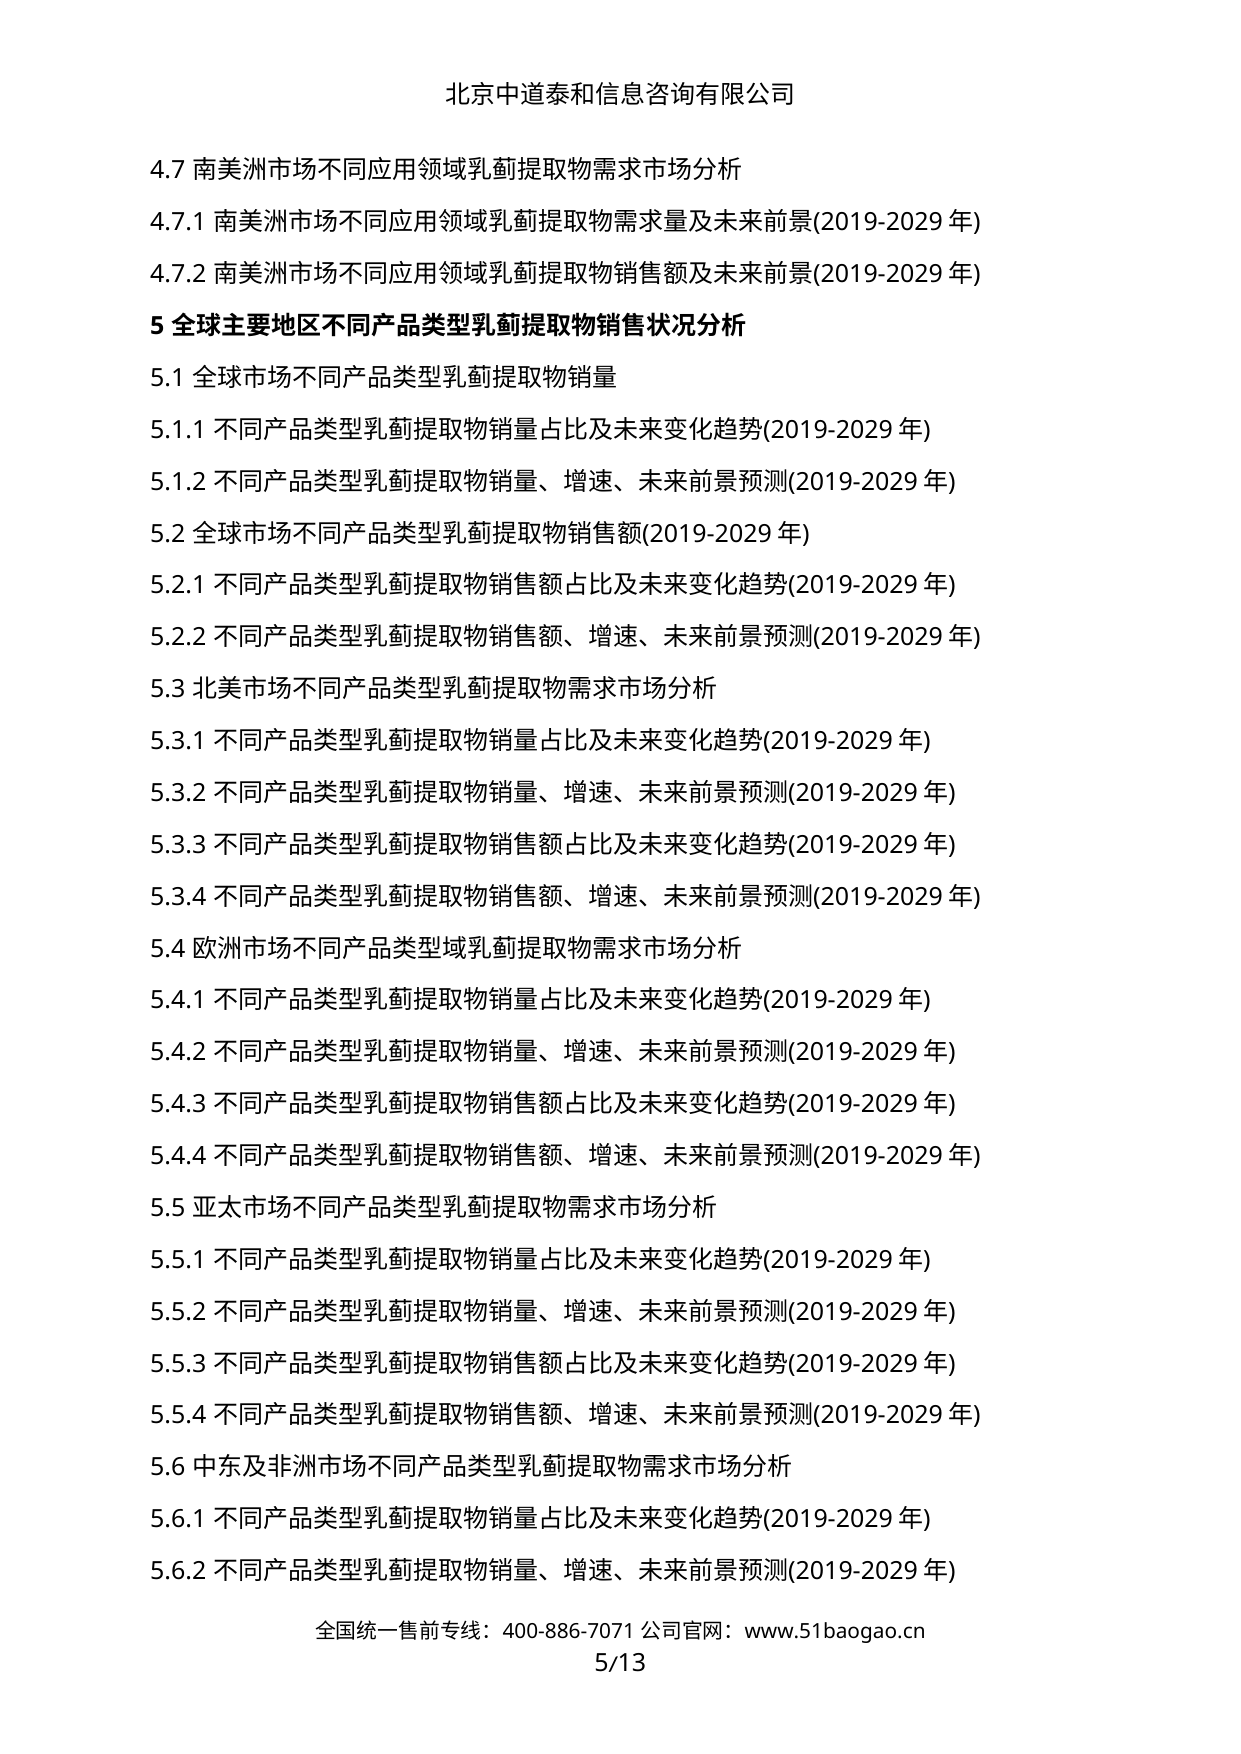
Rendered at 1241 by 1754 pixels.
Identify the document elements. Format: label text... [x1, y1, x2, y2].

text 4.7 南美洲市场不同应用领域乳蓟提取物需求市场分析 [150, 150, 1090, 186]
text 5.6.2 不同产品类型乳蓟提取物销量、增速、未来前景预测(2019-2029年) [150, 1551, 1090, 1587]
text 5.1 全球市场不同产品类型乳蓟提取物销量 [150, 357, 1090, 394]
text 5.4.2 不同产品类型乳蓟提取物销量、增速、未来前景预测(2019-2029年) [150, 1032, 1090, 1068]
text 5.3.2 不同产品类型乳蓟提取物销量、增速、未来前景预测(2019-2029年) [150, 772, 1090, 809]
text 4.7.2 南美洲市场不同应用领域乳蓟提取物销售额及未来前景(2019-2029年) [150, 254, 1090, 290]
text 5.3.3 不同产品类型乳蓟提取物销售额占比及未来变化趋势(2019-2029年) [150, 824, 1090, 861]
text 4.7.1 南美洲市场不同应用领域乳蓟提取物需求量及未来前景(2019-2029年) [150, 202, 1090, 238]
text 5.4.4 不同产品类型乳蓟提取物销售额、增速、未来前景预测(2019-2029年) [150, 1136, 1090, 1172]
text 5.6.1 不同产品类型乳蓟提取物销量占比及未来变化趋势(2019-2029年) [150, 1499, 1090, 1535]
text 5.3.4 不同产品类型乳蓟提取物销售额、增速、未来前景预测(2019-2029年) [150, 876, 1090, 912]
text 5.4.1 不同产品类型乳蓟提取物销量占比及未来变化趋势(2019-2029年) [150, 980, 1090, 1016]
text 5.5 亚太市场不同产品类型乳蓟提取物需求市场分析 [150, 1187, 1090, 1224]
text 5 全球主要地区不同产品类型乳蓟提取物销售状况分析 [150, 306, 1090, 342]
text 5.5.3 不同产品类型乳蓟提取物销售额占比及未来变化趋势(2019-2029年) [150, 1343, 1090, 1379]
text 5.5.2 不同产品类型乳蓟提取物销量、增速、未来前景预测(2019-2029年) [150, 1291, 1090, 1327]
text 5.1.2 不同产品类型乳蓟提取物销量、增速、未来前景预测(2019-2029年) [150, 461, 1090, 497]
text 5.3.1 不同产品类型乳蓟提取物销量占比及未来变化趋势(2019-2029年) [150, 721, 1090, 757]
text 5.5.4 不同产品类型乳蓟提取物销售额、增速、未来前景预测(2019-2029年) [150, 1395, 1090, 1431]
text 5.2.1 不同产品类型乳蓟提取物销售额占比及未来变化趋势(2019-2029年) [150, 565, 1090, 601]
text 5.2 全球市场不同产品类型乳蓟提取物销售额(2019-2029年) [150, 513, 1090, 549]
text 5.1.1 不同产品类型乳蓟提取物销量占比及未来变化趋势(2019-2029年) [150, 409, 1090, 446]
text 5.4.3 不同产品类型乳蓟提取物销售额占比及未来变化趋势(2019-2029年) [150, 1084, 1090, 1120]
text 5.4 欧洲市场不同产品类型域乳蓟提取物需求市场分析 [150, 928, 1090, 964]
text 5.6 中东及非洲市场不同产品类型乳蓟提取物需求市场分析 [150, 1447, 1090, 1483]
text 5.3 北美市场不同产品类型乳蓟提取物需求市场分析 [150, 669, 1090, 705]
text 5.5.1 不同产品类型乳蓟提取物销量占比及未来变化趋势(2019-2029年) [150, 1239, 1090, 1276]
text 5.2.2 不同产品类型乳蓟提取物销售额、增速、未来前景预测(2019-2029年) [150, 617, 1090, 653]
